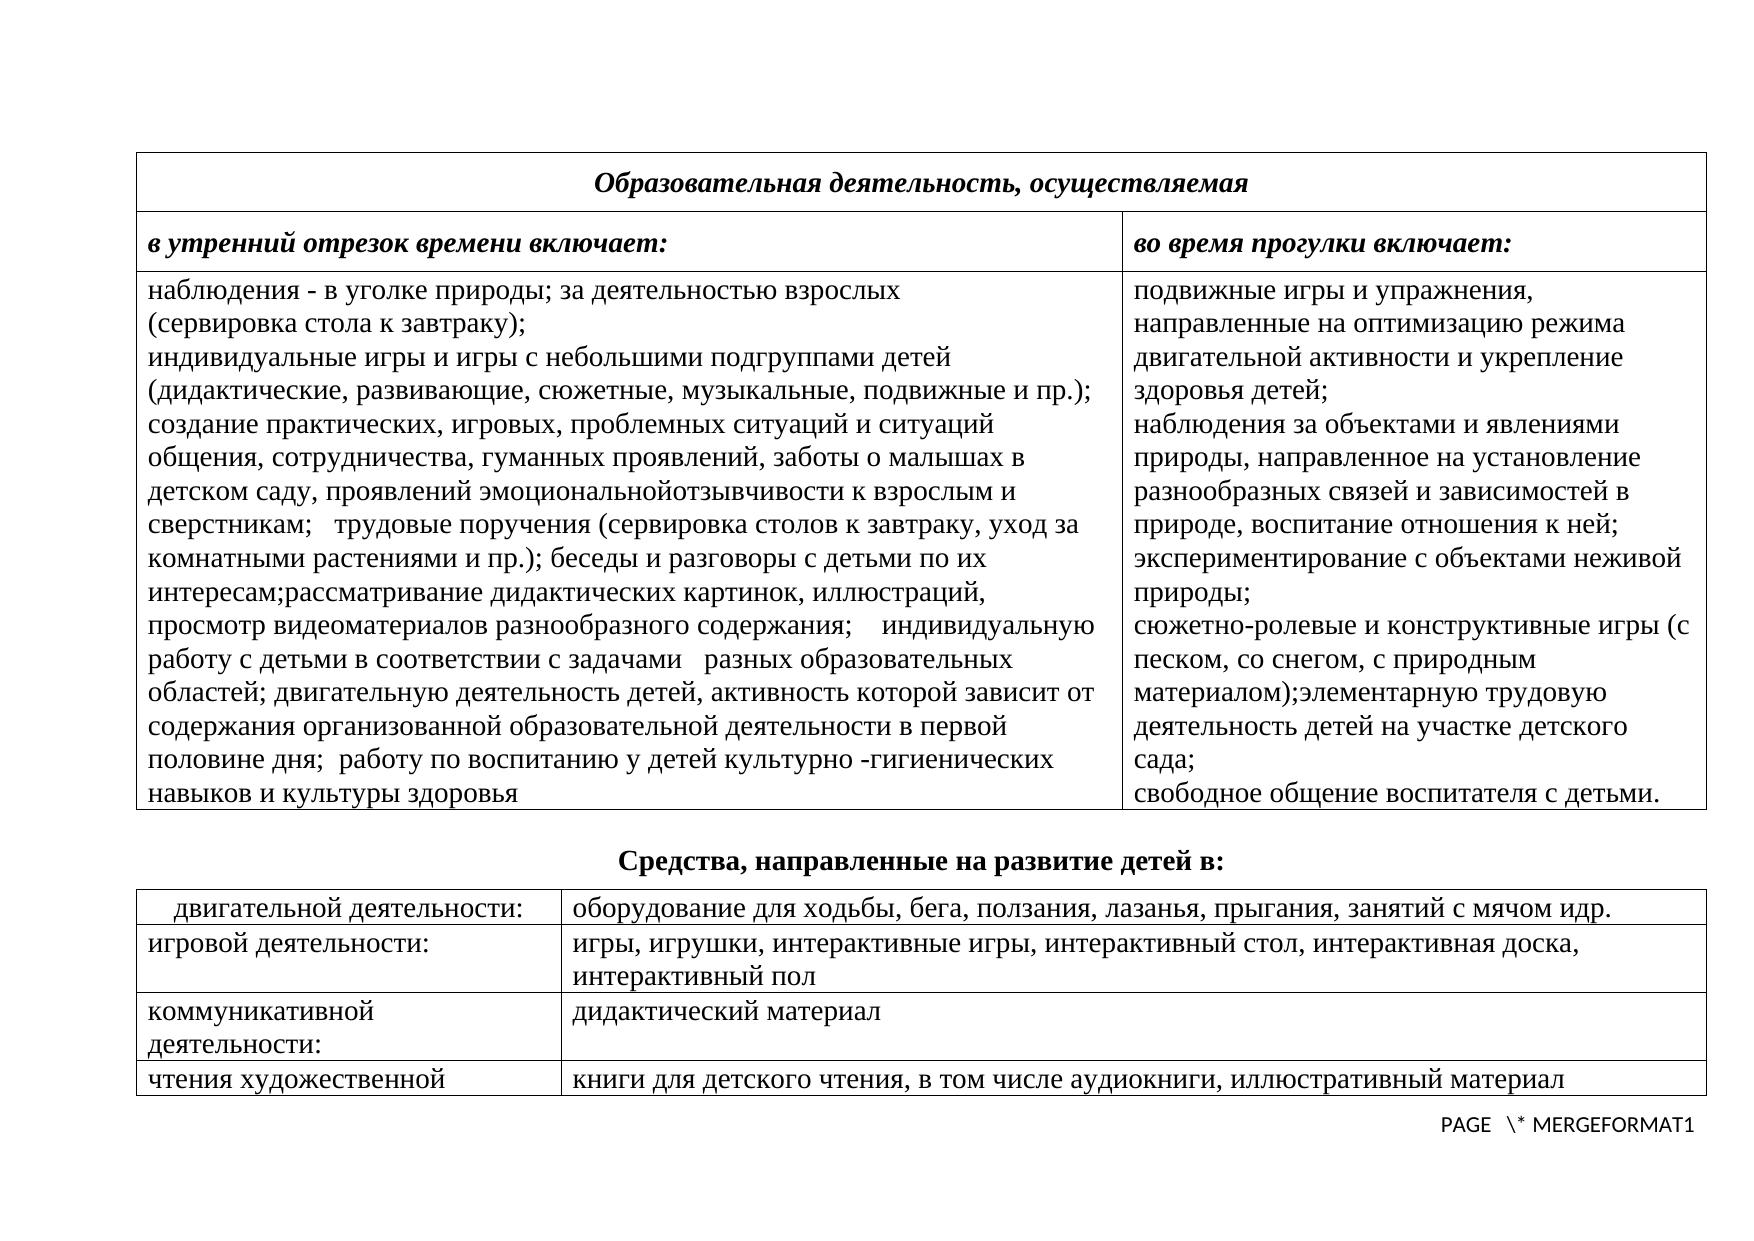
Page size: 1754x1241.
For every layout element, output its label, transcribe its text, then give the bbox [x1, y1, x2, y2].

table_cell во время прогулки включает: [1123, 212, 1706, 271]
table_cell игры, игрушки, интерактивные игры, интерактивный стол, интерактивная доска, интерактивный пол [562, 925, 1706, 992]
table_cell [562, 1061, 1706, 1094]
table_cell коммуникативной деятельности: [137, 993, 561, 1060]
table_cell дидактический материал [562, 993, 1706, 1060]
table_cell в утренний отрезок времени включает: [137, 212, 1122, 271]
table_header Образовательная деятельность, осуществляемая [137, 153, 1706, 211]
table_cell игровой деятельности: [137, 925, 561, 992]
text Средства, направленные на развитие детей в: [148, 843, 1695, 877]
table_header оборудование для ходьбы, бега, ползания, лазанья, прыгания, занятий с мячом идр. [562, 890, 1706, 924]
table_cell наблюдения - в уголке природы; за деятельностью взрослых (сервировка стола к завтраку); индивидуальные игры и игры с небольшими подгруппами детей (дидактические, развивающие, сюжетные, музыкальные, подвижные и пр.); создание практических, игровых, проблемных ситуаций и ситуаций общения, сотрудничества, гуманных проявлений, заботы о малышах в детском саду, проявлений эмоциональнойотзывчивости к взрослым и сверстникам; трудовые поручения (сервировка столов к завтраку, уход за комнатными растениями и пр.); беседы и разговоры с детьми по их интересам;рассматривание дидактических картинок, иллюстраций, просмотр видеоматериалов разнообразного содержания; индивидуальную работу с детьми в соответствии с задачами разных образовательных областей; двигательную деятельность детей, активность которой зависит от содержания организованной образовательной деятельности в первой половине дня; работу по воспитанию у детей культурно -гигиенических навыков и культуры здоровья [137, 272, 1122, 808]
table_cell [137, 1061, 561, 1094]
table_header двигательной деятельности: [137, 890, 561, 924]
table_cell подвижные игры и упражнения, направленные на оптимизацию режима двигательной активности и укрепление здоровья детей; наблюдения за объектами и явлениями природы, направленное на установление разнообразных связей и зависимостей в природе, воспитание отношения к ней; экспериментирование с объектами неживой природы; сюжетно-ролевые и конструктивные игры (с песком, со снегом, с природным материалом);элементарную трудовую деятельность детей на участке детского сада; свободное общение воспитателя с детьми. [1123, 272, 1706, 808]
